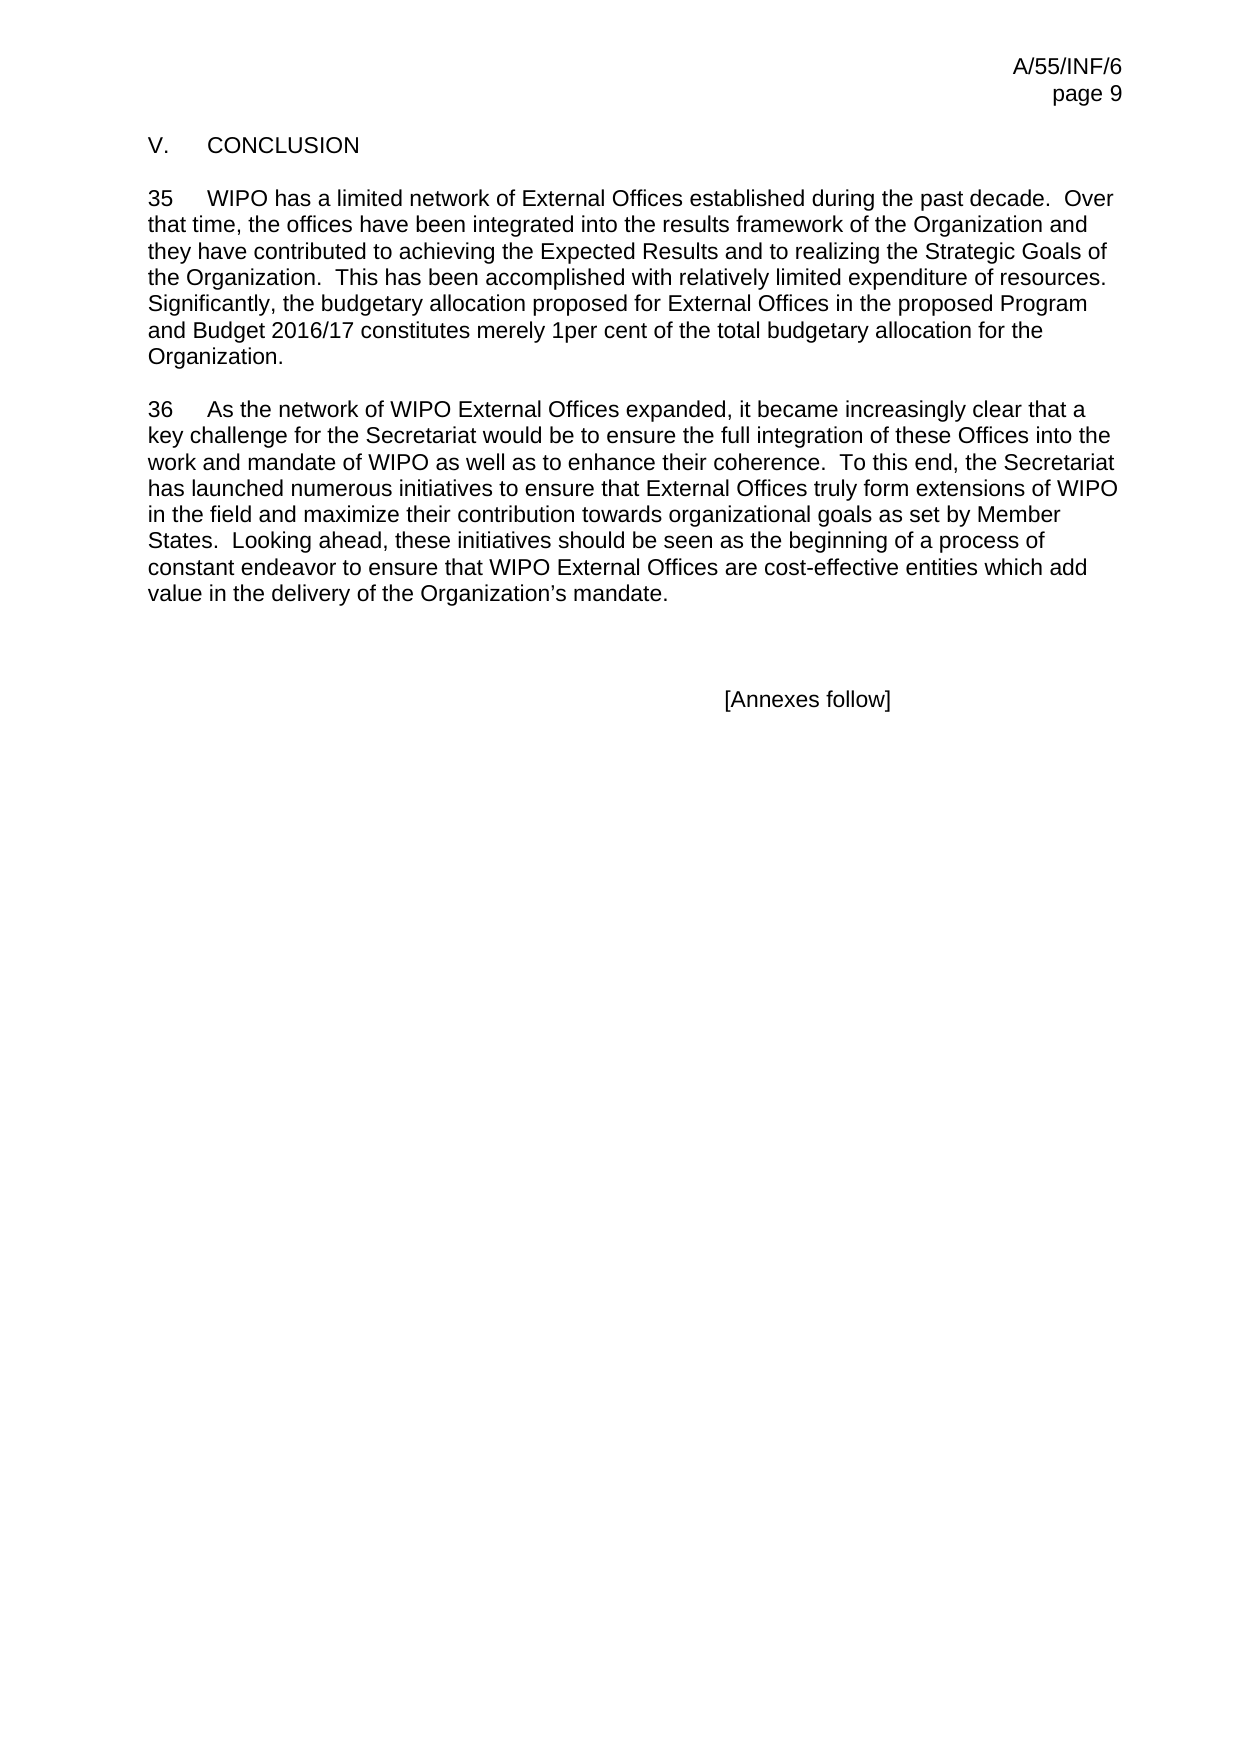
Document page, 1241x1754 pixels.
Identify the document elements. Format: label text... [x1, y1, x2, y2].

text WIPO has a limited network of External Offices established during the past decade. Over that time, the offices have been integrated into the results framework of the Organization and they have contributed to achieving the Expected Results and to realizing the Strategic Goals of the Organization. This has been accomplished with relatively limited expenditure of resources. Significantly, the budgetary allocation proposed for External Offices in the proposed Program and Budget 2016/17 constitutes merely 1per cent of the total budgetary allocation for the Organization. [148, 185, 1122, 369]
text [Annexes follow] [724, 686, 1122, 712]
text V. CONCLUSION [148, 132, 1122, 158]
text As the network of WIPO External Offices expanded, it became increasingly clear that a key challenge for the Secretariat would be to ensure the full integration of these Offices into the work and mandate of WIPO as well as to enhance their coherence. To this end, the Secretariat has launched numerous initiatives to ensure that External Offices truly form extensions of WIPO in the field and maximize their contribution towards organizational goals as set by Member States. Looking ahead, these initiatives should be seen as the beginning of a process of constant endeavor to ensure that WIPO External Offices are cost-effective entities which add value in the delivery of the Organization’s mandate. [148, 396, 1122, 607]
